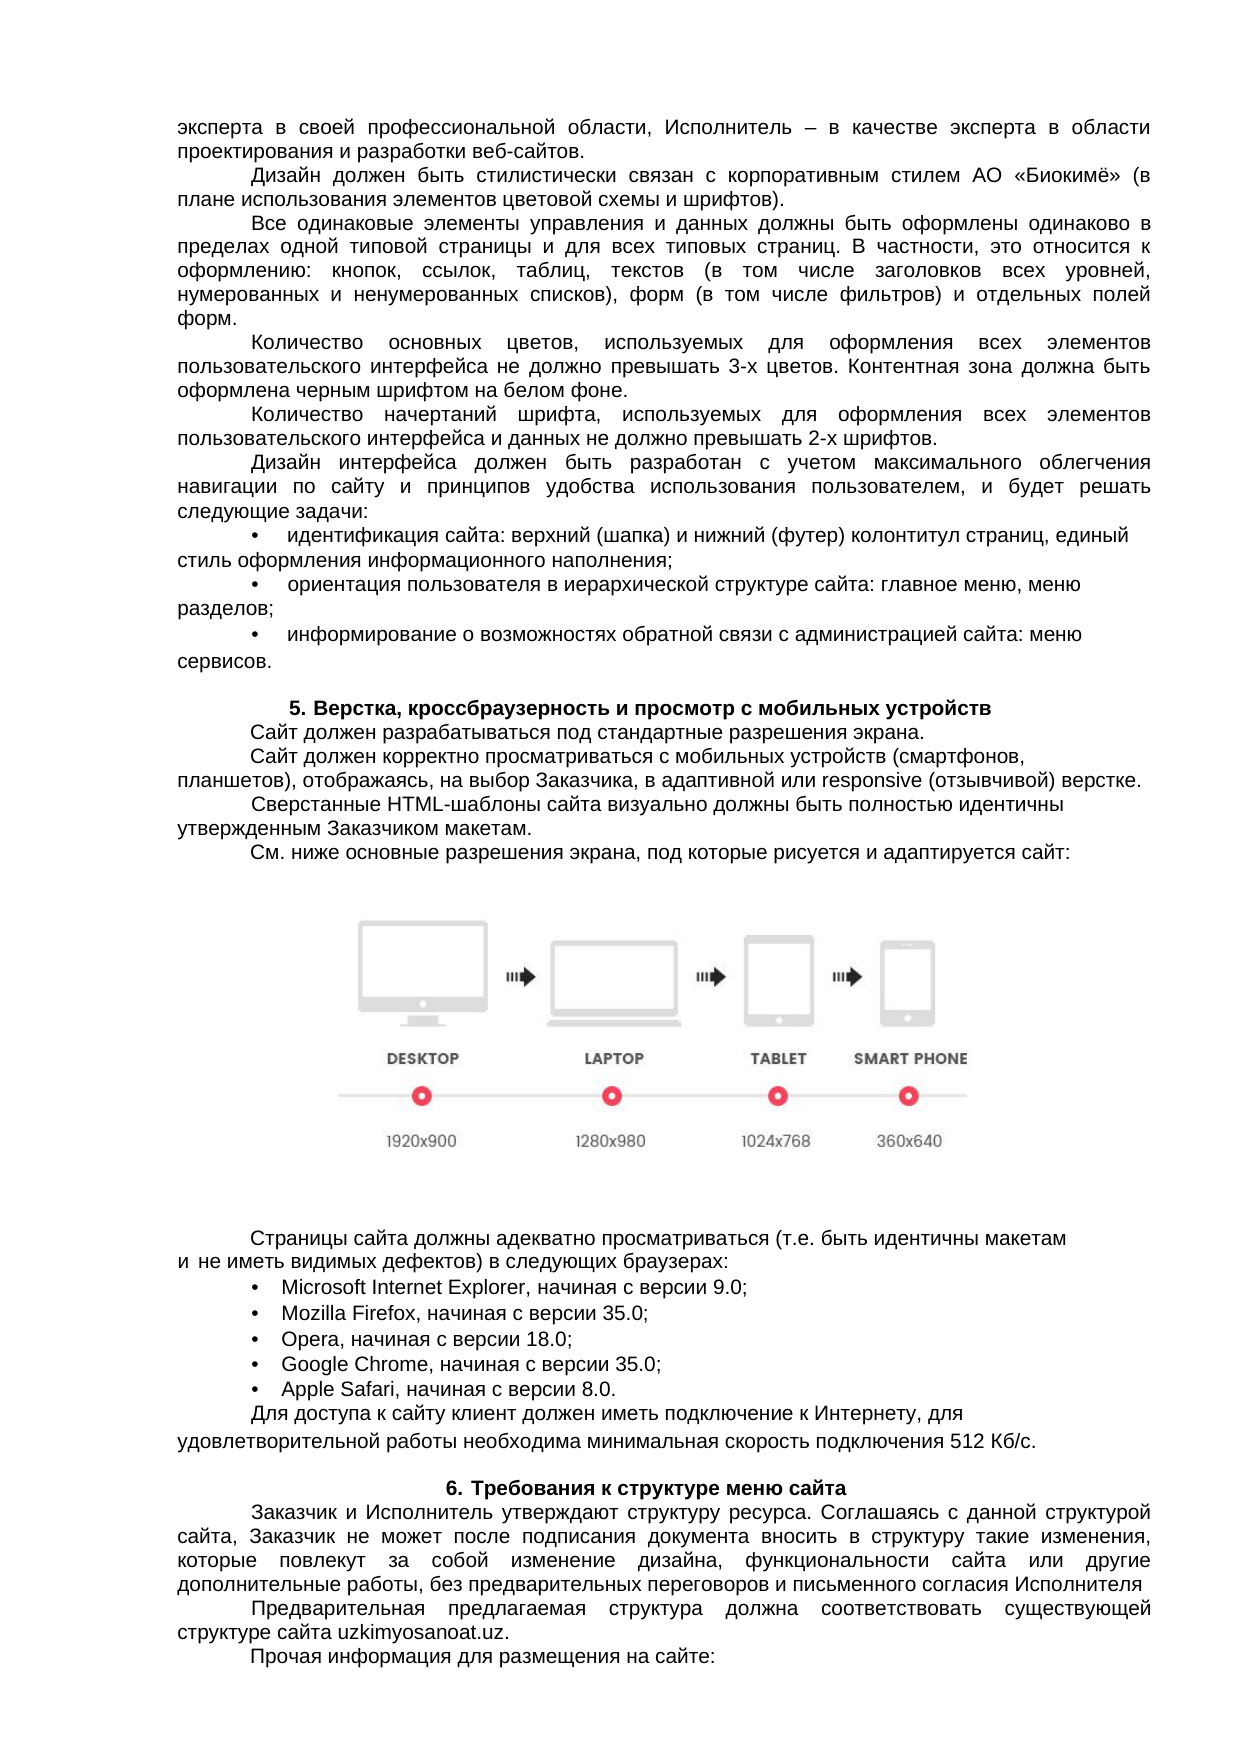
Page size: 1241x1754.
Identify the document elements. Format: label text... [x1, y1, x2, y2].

list Mozilla Firefox, начиная с версии 35.0; [251, 1301, 1152, 1325]
list информирование о возможностях обратной связи с администрацией сайта: меню сервисов. [177, 622, 1152, 673]
text Дизайн должен быть стилистически связан с корпоративным стилем АО «Биокимё» (в плане использования элементов цветовой схемы и шрифтов). [177, 162, 1152, 210]
list не иметь видимых дефектов) в следующих браузерах: [177, 1249, 1152, 1273]
list идентификация сайта: верхний (шапка) и нижний (футер) колонтитул страниц, единый стиль оформления информационного наполнения; [177, 523, 1152, 572]
text Для доступа к сайту клиент должен иметь подключение к Интернету, для удовлетворительной работы необходима минимальная скорость подключения 512 Кб/с. [177, 1401, 1152, 1453]
text Предварительная предлагаемая структура должна соответствовать существующей структуре сайта uzkimyosanoat.uz. [177, 1596, 1152, 1643]
text Количество начертаний шрифта, используемых для оформления всех элементов пользовательского интерфейса и данных не должно превышать 2-х шрифтов. [177, 402, 1152, 450]
text планшетов), отображаясь, на выбор Заказчика, в адаптивной или responsive (отзывчивой) верстке. [177, 768, 1152, 792]
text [177, 114, 1152, 162]
text Прочая информация для размещения на сайте: [250, 1643, 1152, 1667]
list Apple Safari, начиная с версии 8.0. [251, 1378, 1152, 1401]
text Сайт должен корректно просматриваться с мобильных устройств (смартфонов, [250, 744, 1152, 768]
text См. ниже основные разрешения экрана, под которые рисуется и адаптируется сайт: [250, 840, 1152, 864]
text Заказчик и Исполнитель утверждают структуру ресурса. Соглашаясь с данной структурой сайта, Заказчик не может после подписания документа вносить в структуру такие изменения, которые повлекут за собой изменение дизайна, функциональности сайта или другие дополнительные работы, без предварительных переговоров и письменного согласия Исполнителя [177, 1500, 1152, 1596]
list Microsoft Internet Explorer, начиная с версии 9.0; [251, 1275, 1152, 1299]
text Сверстанные HTML-шаблоны сайта визуально должны быть полностью идентичны утвержденным Заказчиком макетам. [177, 792, 1152, 840]
list Opera, начиная с версии 18.0; [251, 1327, 1152, 1351]
text Все одинаковые элементы управления и данных должны быть оформлены одинаково в пределах одной типовой страницы и для всех типовых страниц. В частности, это относится к оформлению: кнопок, ссылок, таблиц, текстов (в том числе заголовков всех уровней, нумерованных и ненумерованных списков), форм (в том числе фильтров) и отдельных полей форм. [177, 210, 1152, 330]
text Дизайн интерфейса должен быть разработан с учетом максимального облегчения навигации по сайту и принципов удобства использования пользователем, и будет решать следующие задачи: [177, 450, 1152, 523]
list Верстка, кроссбраузерность и просмотр с мобильных устройств Сайт должен разрабатываться под стандартные разрешения экрана. [250, 697, 1039, 744]
text Количество основных цветов, используемых для оформления всех элементов пользовательского интерфейса не должно превышать 3-х цветов. Контентная зона должна быть оформлена черным шрифтом на белом фоне. [177, 330, 1152, 402]
text разделов; [177, 596, 1152, 620]
text Страницы сайта должны адекватно просматриваться (т.е. быть идентичны макетам [250, 1225, 1152, 1249]
list Google Chrome, начиная с версии 35.0; [251, 1352, 1152, 1376]
list Требования к структуре меню сайта [446, 1476, 1152, 1500]
picture [312, 882, 989, 1180]
list ориентация пользователя в иерархической структуре сайта: главное меню, меню [251, 572, 1152, 596]
